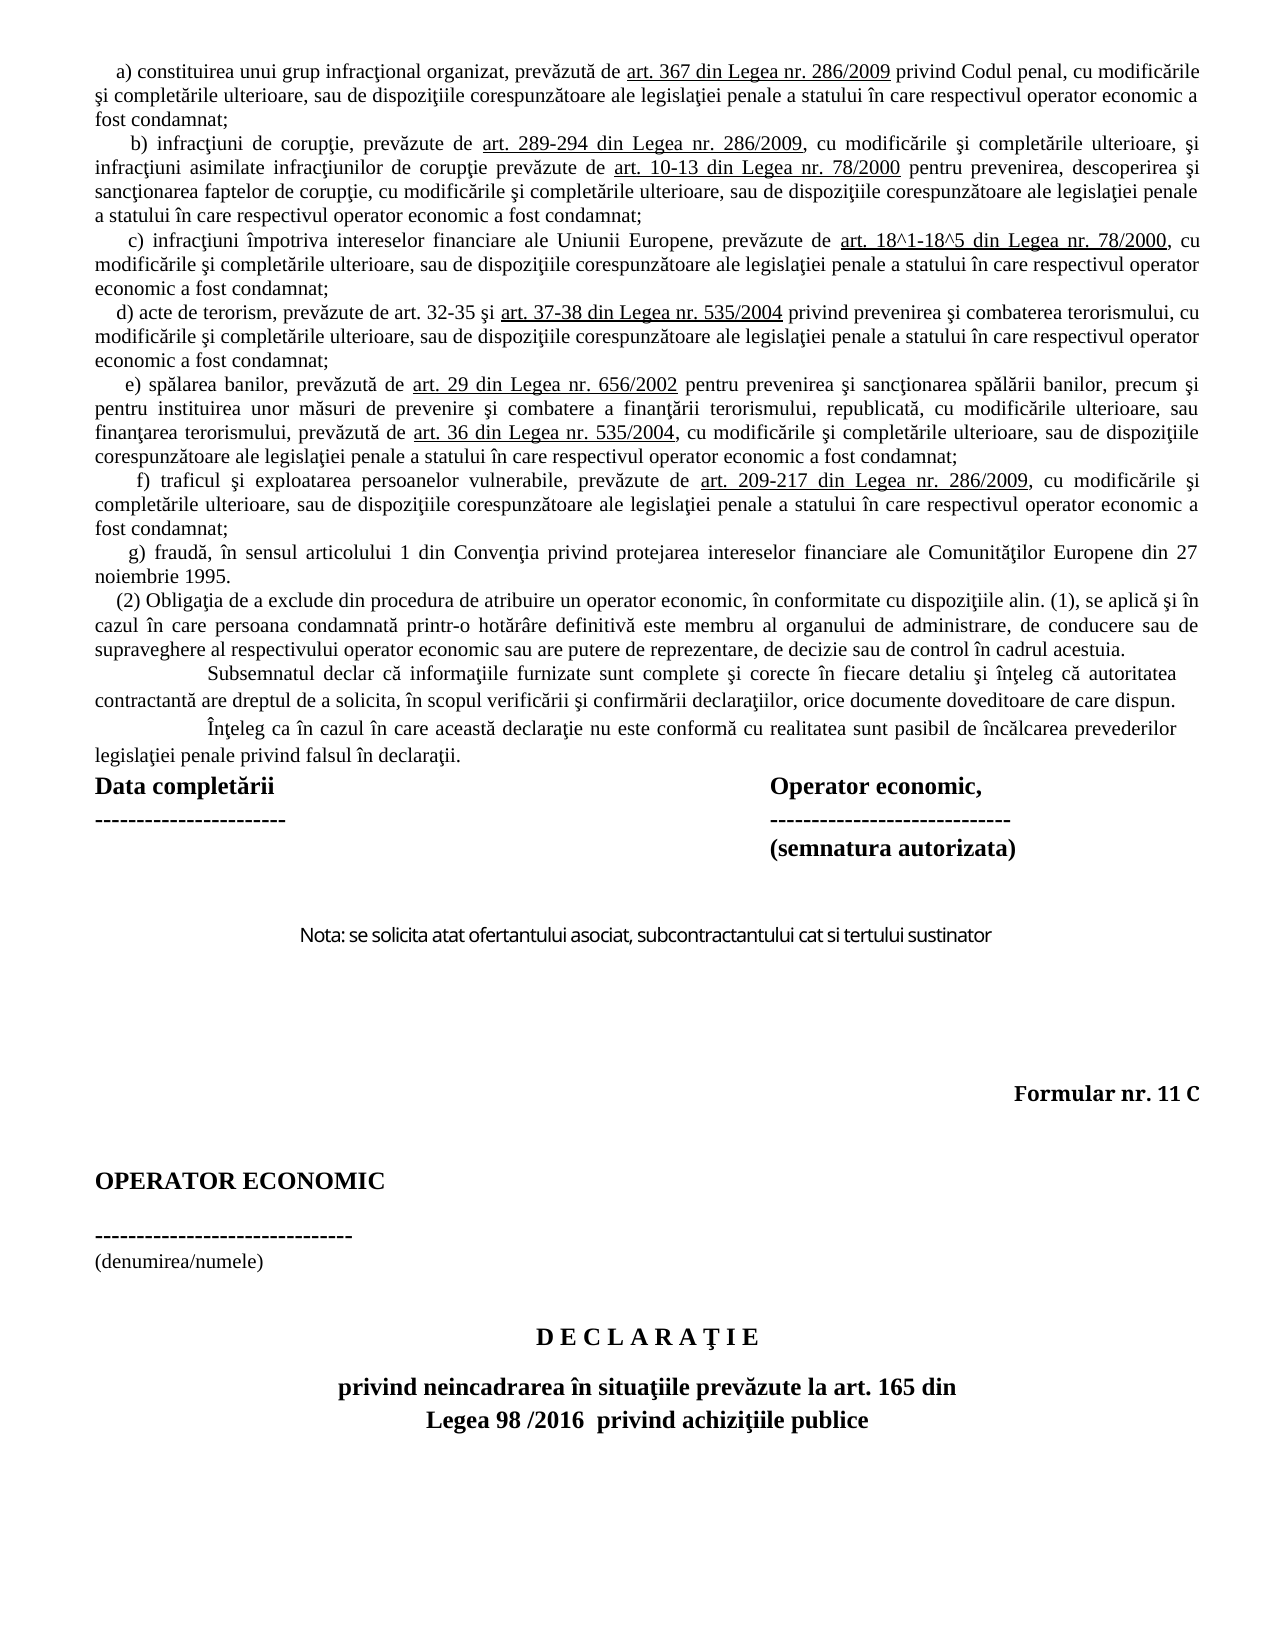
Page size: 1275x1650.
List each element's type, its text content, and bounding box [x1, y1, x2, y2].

text a) constituirea unui grup infracţional organizat, prevăzută de <LLNK 12009 286 10 202 367 31>art. 367 din Legea nr. 286/2009 privind Codul penal, cu modificările şi completările ulterioare, sau de dispoziţiile corespunzătoare ale legislaţiei penale a statului în care respectivul operator economic a fost condamnat; [94, 59, 1200, 131]
text Data completării Operator economic, [94, 771, 1200, 800]
text Legea 98 /2016 privind achiziţiile publice [94, 1405, 1200, 1434]
text e) spălarea banilor, prevăzută de <LLNK 12002 656 11 202 29 30>art. 29 din Legea nr. 656/2002 pentru prevenirea şi sancţionarea spălării banilor, precum şi pentru instituirea unor măsuri de prevenire şi combatere a finanţării terorismului, republicată, cu modificările ulterioare, sau finanţarea terorismului, prevăzută de <LLNK 12004 535 10 202 36 30>art. 36 din Legea nr. 535/2004, cu modificările şi completările ulterioare, sau de dispoziţiile corespunzătoare ale legislaţiei penale a statului în care respectivul operator economic a fost condamnat; [94, 372, 1200, 468]
text d) acte de terorism, prevăzute de art. 32-35 şi <LLNK 12004 535 10 202 37 33>art. 37-38 din Legea nr. 535/2004 privind prevenirea şi combaterea terorismului, cu modificările şi completările ulterioare, sau de dispoziţiile corespunzătoare ale legislaţiei penale a statului în care respectivul operator economic a fost condamnat; [94, 300, 1200, 372]
text (denumirea/numele) [94, 1249, 1200, 1273]
text privind neincadrarea în situaţiile prevăzute la art. 165 din [94, 1372, 1200, 1401]
text Formular nr. 11 C [94, 1079, 1200, 1108]
text ------------------------------- [94, 1220, 1200, 1249]
text (2) Obligaţia de a exclude din procedura de atribuire un operator economic, în conformitate cu dispoziţiile alin. (1), se aplică şi în cazul în care persoana condamnată printr-o hotărâre definitivă este membru al organului de administrare, de conducere sau de supraveghere al respectivului operator economic sau are putere de reprezentare, de decizie sau de control în cadrul acestuia. [94, 588, 1200, 661]
text c) infracţiuni împotriva intereselor financiare ale Uniunii Europene, prevăzute de <LLNK 12000 78 10 202 18 36>art. 18^1-18^5 din Legea nr. 78/2000, cu modificările şi completările ulterioare, sau de dispoziţiile corespunzătoare ale legislaţiei penale a statului în care respectivul operator economic a fost condamnat; [94, 227, 1200, 300]
text g) fraudă, în sensul articolului 1 din Convenţia privind protejarea intereselor financiare ale Comunităţilor Europene din 27 noiembrie 1995. [94, 540, 1200, 588]
text D E C L A R A Ţ I E [94, 1322, 1200, 1351]
text OPERATOR ECONOMIC [94, 1166, 1200, 1195]
text (semnatura autorizata) [94, 833, 1200, 862]
text Subsemnatul declar că informaţiile furnizate sunt complete şi corecte în fiecare detaliu şi înţeleg că autoritatea contractantă are dreptul de a solicita, în scopul verificării şi confirmării declaraţiilor, orice documente doveditoare de care dispun. [94, 661, 1178, 712]
text Înţeleg ca în cazul în care această declaraţie nu este conformă cu realitatea sunt pasibil de încălcarea prevederilor legislaţiei penale privind falsul în declaraţii. [94, 716, 1178, 767]
text Nota: se solicita atat ofertantului asociat, subcontractantului cat si tertului sustinator [94, 922, 1198, 949]
text b) infracţiuni de corupţie, prevăzute de <LLNK 12009 286 10 202 289 35>art. 289-294 din Legea nr. 286/2009, cu modificările şi completările ulterioare, şi infracţiuni asimilate infracţiunilor de corupţie prevăzute de <LLNK 12000 78 10 202 10 32>art. 10-13 din Legea nr. 78/2000 pentru prevenirea, descoperirea şi sancţionarea faptelor de corupţie, cu modificările şi completările ulterioare, sau de dispoziţiile corespunzătoare ale legislaţiei penale a statului în care respectivul operator economic a fost condamnat; [94, 131, 1200, 227]
text f) traficul şi exploatarea persoanelor vulnerabile, prevăzute de <LLNK 12009 286 10 202 209 35>art. 209-217 din Legea nr. 286/2009, cu modificările şi completările ulterioare, sau de dispoziţiile corespunzătoare ale legislaţiei penale a statului în care respectivul operator economic a fost condamnat; [94, 468, 1200, 540]
text ----------------------- ----------------------------- [94, 804, 1200, 833]
